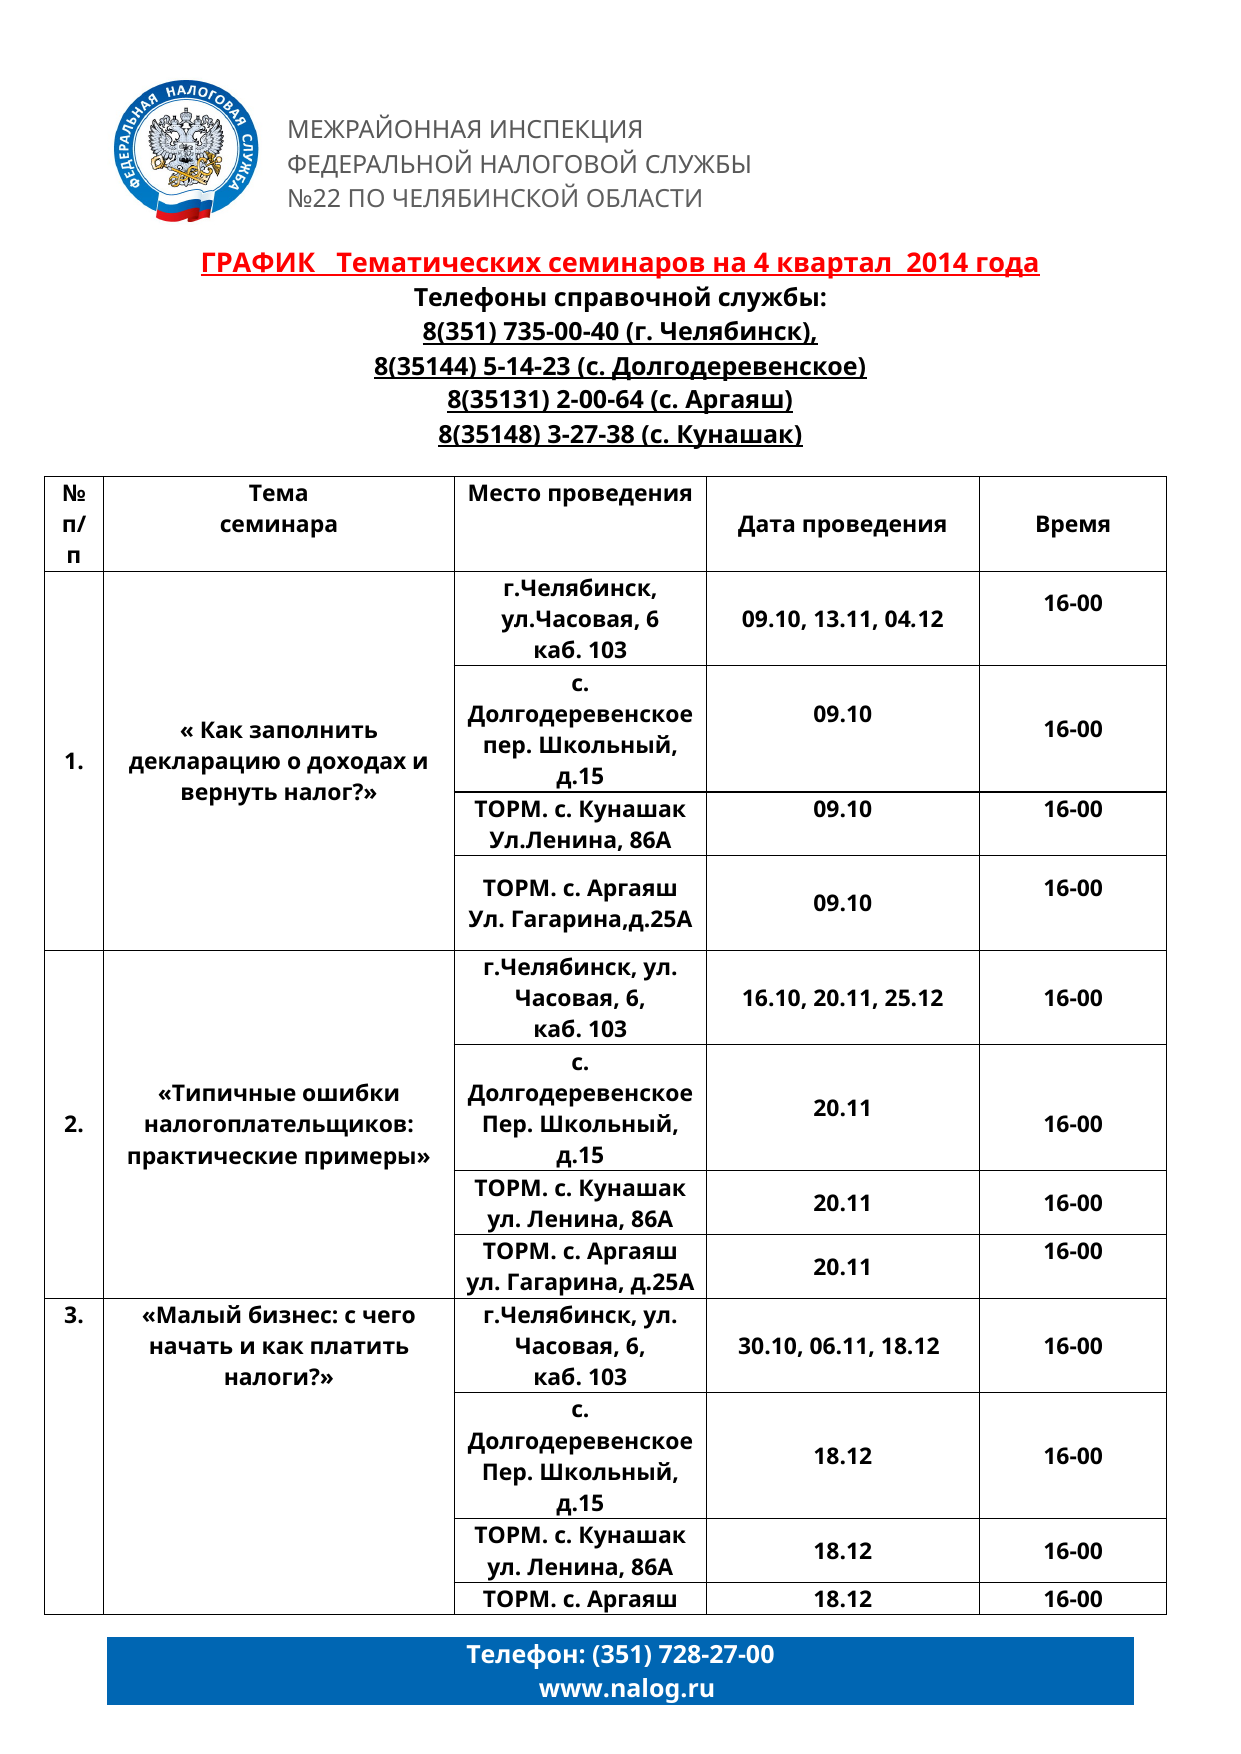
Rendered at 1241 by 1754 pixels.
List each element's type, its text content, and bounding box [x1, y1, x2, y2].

table_header Дата проведения [707, 477, 979, 571]
table_cell 18.12 [707, 1519, 979, 1582]
text 8(35131) 2-00-64 (с. Аргаяш) [118, 382, 1122, 416]
table_cell г.Челябинск, ул. Часовая, 6, каб. 103 [455, 951, 706, 1044]
table_cell 16-00 [980, 856, 1166, 949]
table_cell 09.10 [707, 793, 979, 855]
table_cell с. Долгодеревенское Пер. Школьный, д.15 [455, 1393, 706, 1518]
table_cell « Как заполнить декларацию о доходах и вернуть налог?» [104, 572, 454, 949]
table_cell 18.12 [707, 1583, 979, 1614]
table_cell с. Долгодеревенское Пер. Школьный, д.15 [455, 1045, 706, 1170]
table_cell 16-00 [980, 1583, 1166, 1614]
picture [105, 73, 269, 225]
table_cell ТОРМ. с. Аргаяш Ул. Гагарина,д.25А [455, 856, 706, 949]
table_header Место проведения [455, 477, 706, 571]
table_cell ТОРМ. с. Кунашак ул. Ленина, 86А [455, 1171, 706, 1234]
table_cell ТОРМ. с. Кунашак ул. Ленина, 86А [455, 1519, 706, 1582]
table_cell 09.10 [707, 856, 979, 949]
table_cell 16-00 [980, 1299, 1166, 1392]
table_cell 1. [45, 572, 103, 949]
table_cell 16.10, 20.11, 25.12 [707, 951, 979, 1044]
table_cell 16-00 [980, 1171, 1166, 1234]
table_cell 20.11 [707, 1171, 979, 1234]
table_cell 20.11 [707, 1235, 979, 1297]
table_cell с. Долгодеревенское пер. Школьный, д.15 [455, 666, 706, 791]
table_cell 20.11 [707, 1045, 979, 1170]
table_cell 09.10, 13.11, 04.12 [707, 572, 979, 665]
table_cell 3. [45, 1299, 103, 1614]
table_header № п/п [45, 477, 103, 571]
table_cell 16-00 [980, 1519, 1166, 1582]
table_cell 2. [45, 951, 103, 1297]
table_cell ТОРМ. с. Аргаяш ул. Гагарина, д.25А [455, 1235, 706, 1297]
table_cell «Типичные ошибки налогоплательщиков: практические примеры» [104, 951, 454, 1297]
text Телефоны справочной службы: [118, 280, 1122, 314]
table_cell ТОРМ. с. Кунашак Ул.Ленина, 86А [455, 793, 706, 855]
table_cell 16-00 [980, 793, 1166, 855]
table_cell 16-00 [980, 951, 1166, 1044]
table_cell 16-00 [980, 666, 1166, 791]
table_cell 16-00 [980, 1393, 1166, 1518]
text 8(35144) 5-14-23 (с. Долгодеревенское) [118, 348, 1122, 382]
table_cell г.Челябинск, ул.Часовая, 6 каб. 103 [455, 572, 706, 665]
table_cell 16-00 [980, 1045, 1166, 1170]
table_cell г.Челябинск, ул. Часовая, 6, каб. 103 [455, 1299, 706, 1392]
table_cell 18.12 [707, 1393, 979, 1518]
table_cell 16-00 [980, 1235, 1166, 1297]
text ГРАФИК Тематических семинаров на 4 квартал 2014 года [118, 243, 1122, 280]
table_cell «Малый бизнес: с чего начать и как платить налоги?» [104, 1299, 454, 1614]
table_cell 16-00 [980, 572, 1166, 665]
table_header Время [980, 477, 1166, 571]
text 8(351) 735-00-40 (г. Челябинск), [118, 314, 1122, 348]
table_header Тема семинара [104, 477, 454, 571]
table_cell 09.10 [707, 666, 979, 791]
table_cell ТОРМ. с. Аргаяш Ул. Гагарина, д.25А [455, 1583, 706, 1614]
text 8(35148) 3-27-38 (с. Кунашак) [118, 416, 1122, 450]
table_cell 30.10, 06.11, 18.12 [707, 1299, 979, 1392]
